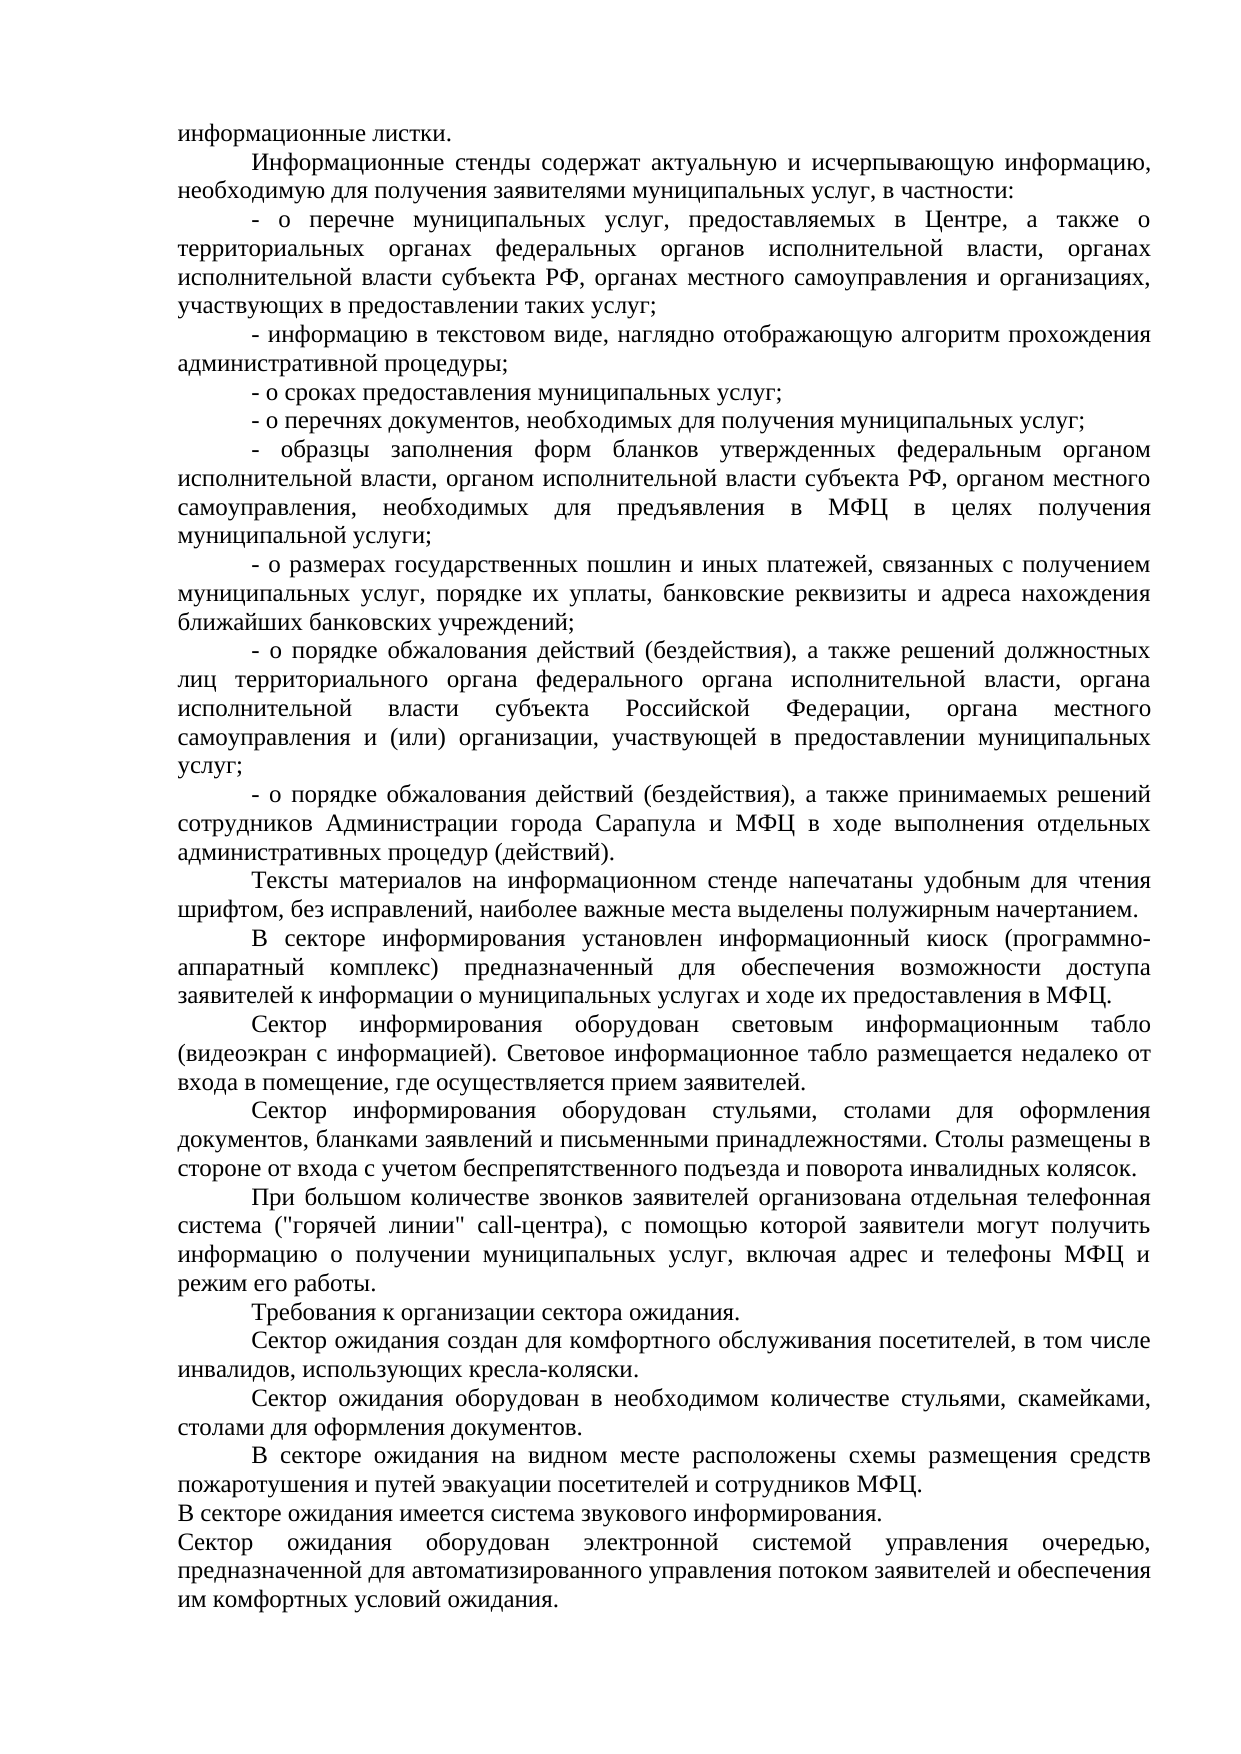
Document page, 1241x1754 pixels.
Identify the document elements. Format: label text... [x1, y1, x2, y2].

text - о порядке обжалования действий (бездействия), а также решений должностных лиц территориального органа федерального органа исполнительной власти, органа исполнительной власти субъекта Российской Федерации, органа местного самоуправления и (или) организации, участвующей в предоставлении муниципальных услуг; [177, 636, 1152, 779]
text - образцы заполнения форм бланков утвержденных федеральным органом исполнительной власти, органом исполнительной власти субъекта РФ, органом местного самоуправления, необходимых для предъявления в МФЦ в целях получения муниципальной услуги; [177, 434, 1152, 549]
text В секторе информирования установлен информационный киоск (программно-аппаратный комплекс) предназначенный для обеспечения возможности доступа заявителей к информации о муниципальных услугах и ходе их предоставления в МФЦ. [177, 923, 1152, 1009]
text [177, 118, 1152, 147]
text Сектор ожидания оборудован электронной системой управления очередью, предназначенной для автоматизированного управления потоком заявителей и обеспечения им комфортных условий ожидания. [177, 1527, 1152, 1613]
text Требования к организации сектора ожидания. [177, 1297, 1152, 1326]
text Информационные стенды содержат актуальную и исчерпывающую информацию, необходимую для получения заявителями муниципальных услуг, в частности: [177, 147, 1152, 204]
text Сектор информирования оборудован световым информационным табло (видеоэкран с информацией). Световое информационное табло размещается недалеко от входа в помещение, где осуществляется прием заявителей. [177, 1009, 1152, 1096]
text Тексты материалов на информационном стенде напечатаны удобным для чтения шрифтом, без исправлений, наиболее важные места выделены полужирным начертанием. [177, 866, 1152, 923]
text - информацию в текстовом виде, наглядно отображающую алгоритм прохождения административной процедуры; [177, 319, 1152, 377]
text - о перечнях документов, необходимых для получения муниципальных услуг; [177, 406, 1152, 434]
text При большом количестве звонков заявителей организована отдельная телефонная система ("горячей линии" call-центра), с помощью которой заявители могут получить информацию о получении муниципальных услуг, включая адрес и телефоны МФЦ и режим его работы. [177, 1182, 1152, 1297]
text Сектор ожидания создан для комфортного обслуживания посетителей, в том числе инвалидов, использующих кресла-коляски. [177, 1326, 1152, 1383]
text - о размерах государственных пошлин и иных платежей, связанных с получением муниципальных услуг, порядке их уплаты, банковские реквизиты и адреса нахождения ближайших банковских учреждений; [177, 549, 1152, 636]
text В секторе ожидания имеется система звукового информирования. [177, 1498, 1152, 1527]
text - о перечне муниципальных услуг, предоставляемых в Центре, а также о территориальных органах федеральных органов исполнительной власти, органах исполнительной власти субъекта РФ, органах местного самоуправления и организациях, участвующих в предоставлении таких услуг; [177, 204, 1152, 319]
text Сектор информирования оборудован стульями, столами для оформления документов, бланками заявлений и письменными принадлежностями. Столы размещены в стороне от входа с учетом беспрепятственного подъезда и поворота инвалидных колясок. [177, 1096, 1152, 1182]
text - о сроках предоставления муниципальных услуг; [177, 377, 1152, 406]
text В секторе ожидания на видном месте расположены схемы размещения средств пожаротушения и путей эвакуации посетителей и сотрудников МФЦ. [177, 1441, 1152, 1498]
text - о порядке обжалования действий (бездействия), а также принимаемых решений сотрудников Администрации города Сарапула и МФЦ в ходе выполнения отдельных административных процедур (действий). [177, 779, 1152, 866]
text Сектор ожидания оборудован в необходимом количестве стульями, скамейками, столами для оформления документов. [177, 1383, 1152, 1441]
